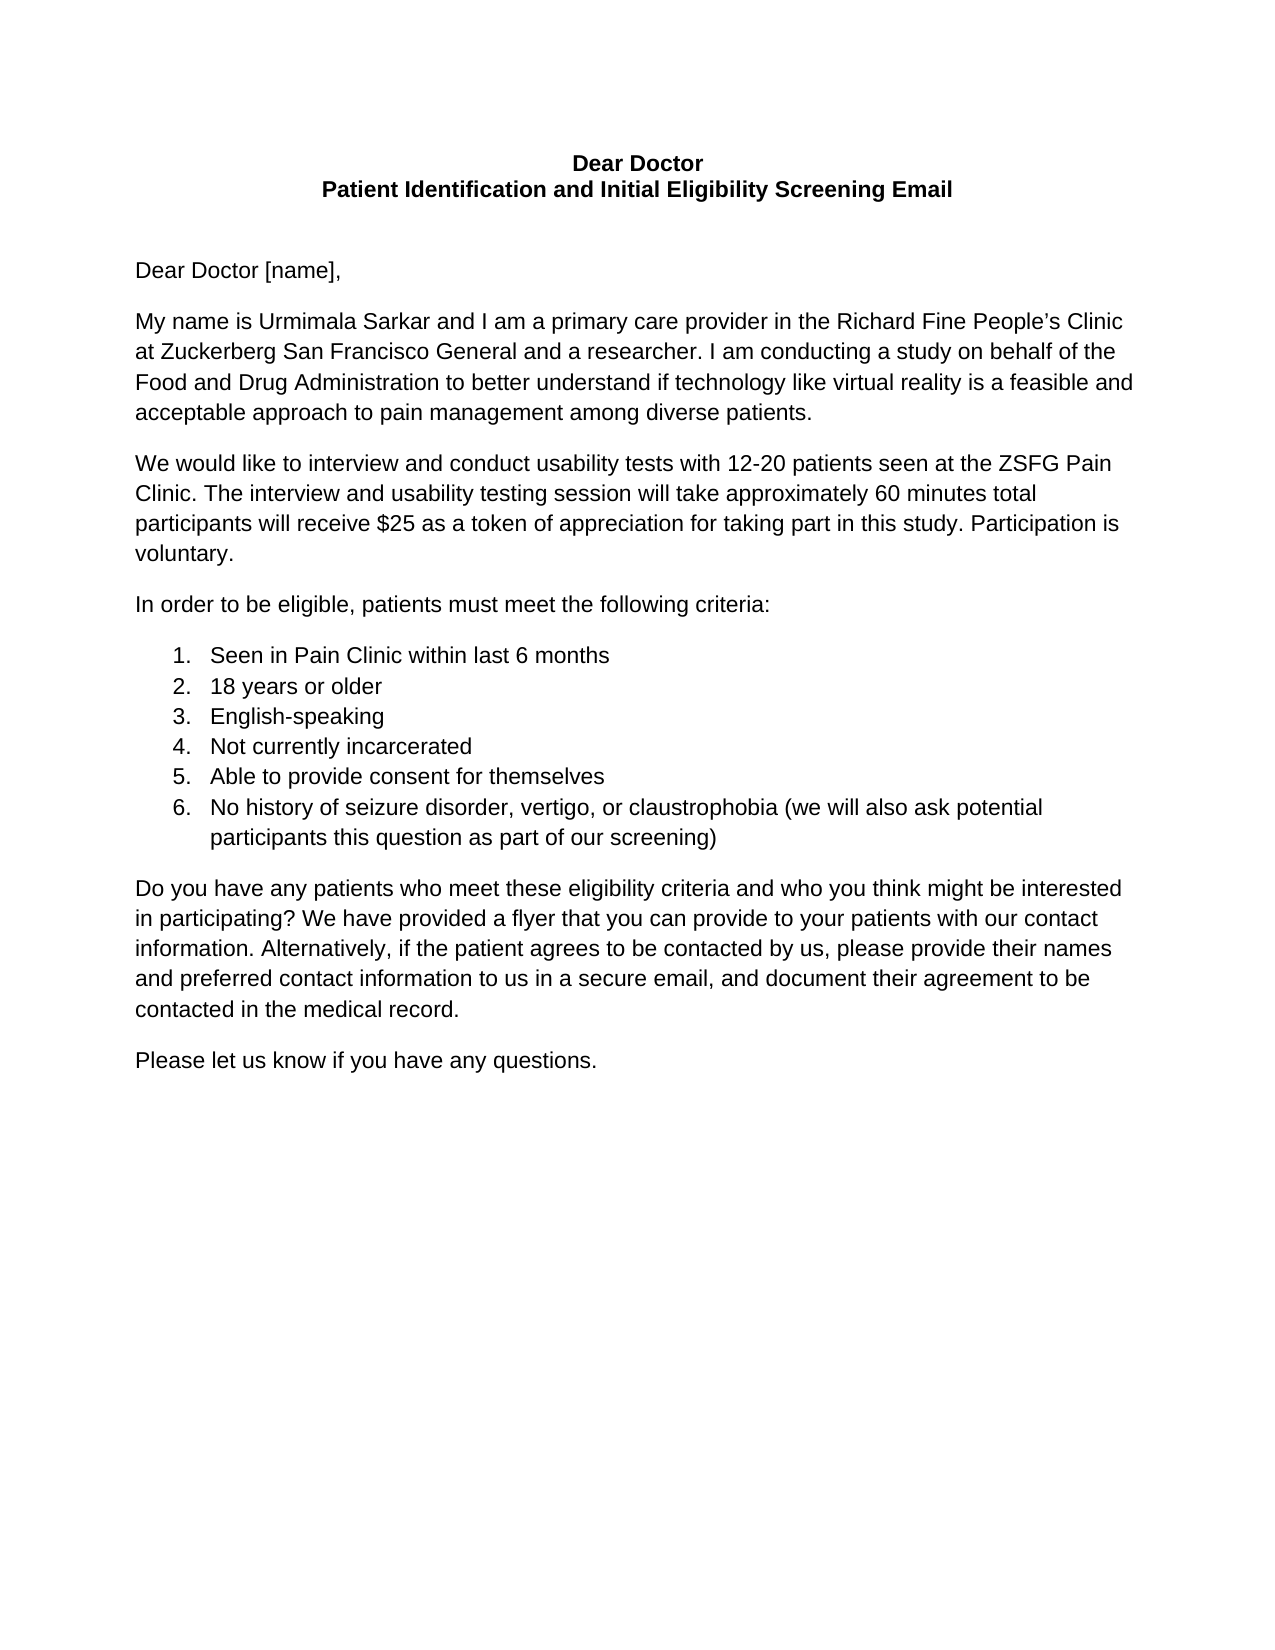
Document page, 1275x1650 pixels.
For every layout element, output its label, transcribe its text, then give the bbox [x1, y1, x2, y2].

text Dear Doctor [135, 150, 1140, 176]
text Dear Doctor [name], [135, 257, 1140, 283]
list 18 years or older [172, 673, 1140, 699]
text We would like to interview and conduct usability tests with 12-20 patients seen at the ZSFG Pain Clinic. The interview and usability testing session will take approximately 60 minutes total participants will receive $25 as a token of appreciation for taking part in this study. Participation is voluntary. [135, 450, 1140, 567]
text My name is Urmimala Sarkar and I am a primary care provider in the Richard Fine People’s Clinic at Zuckerberg San Francisco General and a researcher. I am conducting a study on behalf of the Food and Drug Administration to better understand if technology like virtual reality is a feasible and acceptable approach to pain management among diverse patients. [135, 308, 1140, 425]
list No history of seizure disorder, vertigo, or claustrophobia (we will also ask potential participants this question as part of our screening) [172, 793, 1140, 850]
list Not currently incarcerated [172, 733, 1140, 759]
list Able to provide consent for themselves [172, 763, 1140, 790]
text Do you have any patients who meet these eligibility criteria and who you think might be interested in participating? We have provided a flyer that you can provide to your patients with our contact information. Alternatively, if the patient agrees to be contacted by us, please provide their names and preferred contact information to us in a secure email, and document their agreement to be contacted in the medical record. [135, 875, 1140, 1022]
list Seen in Pain Clinic within last 6 months [172, 642, 1140, 669]
text Patient Identification and Initial Eligibility Screening Email [135, 176, 1140, 203]
text Please let us know if you have any questions. [135, 1047, 1140, 1073]
list English-speaking [172, 703, 1140, 729]
text In order to be eligible, patients must meet the following criteria: [135, 591, 1140, 618]
